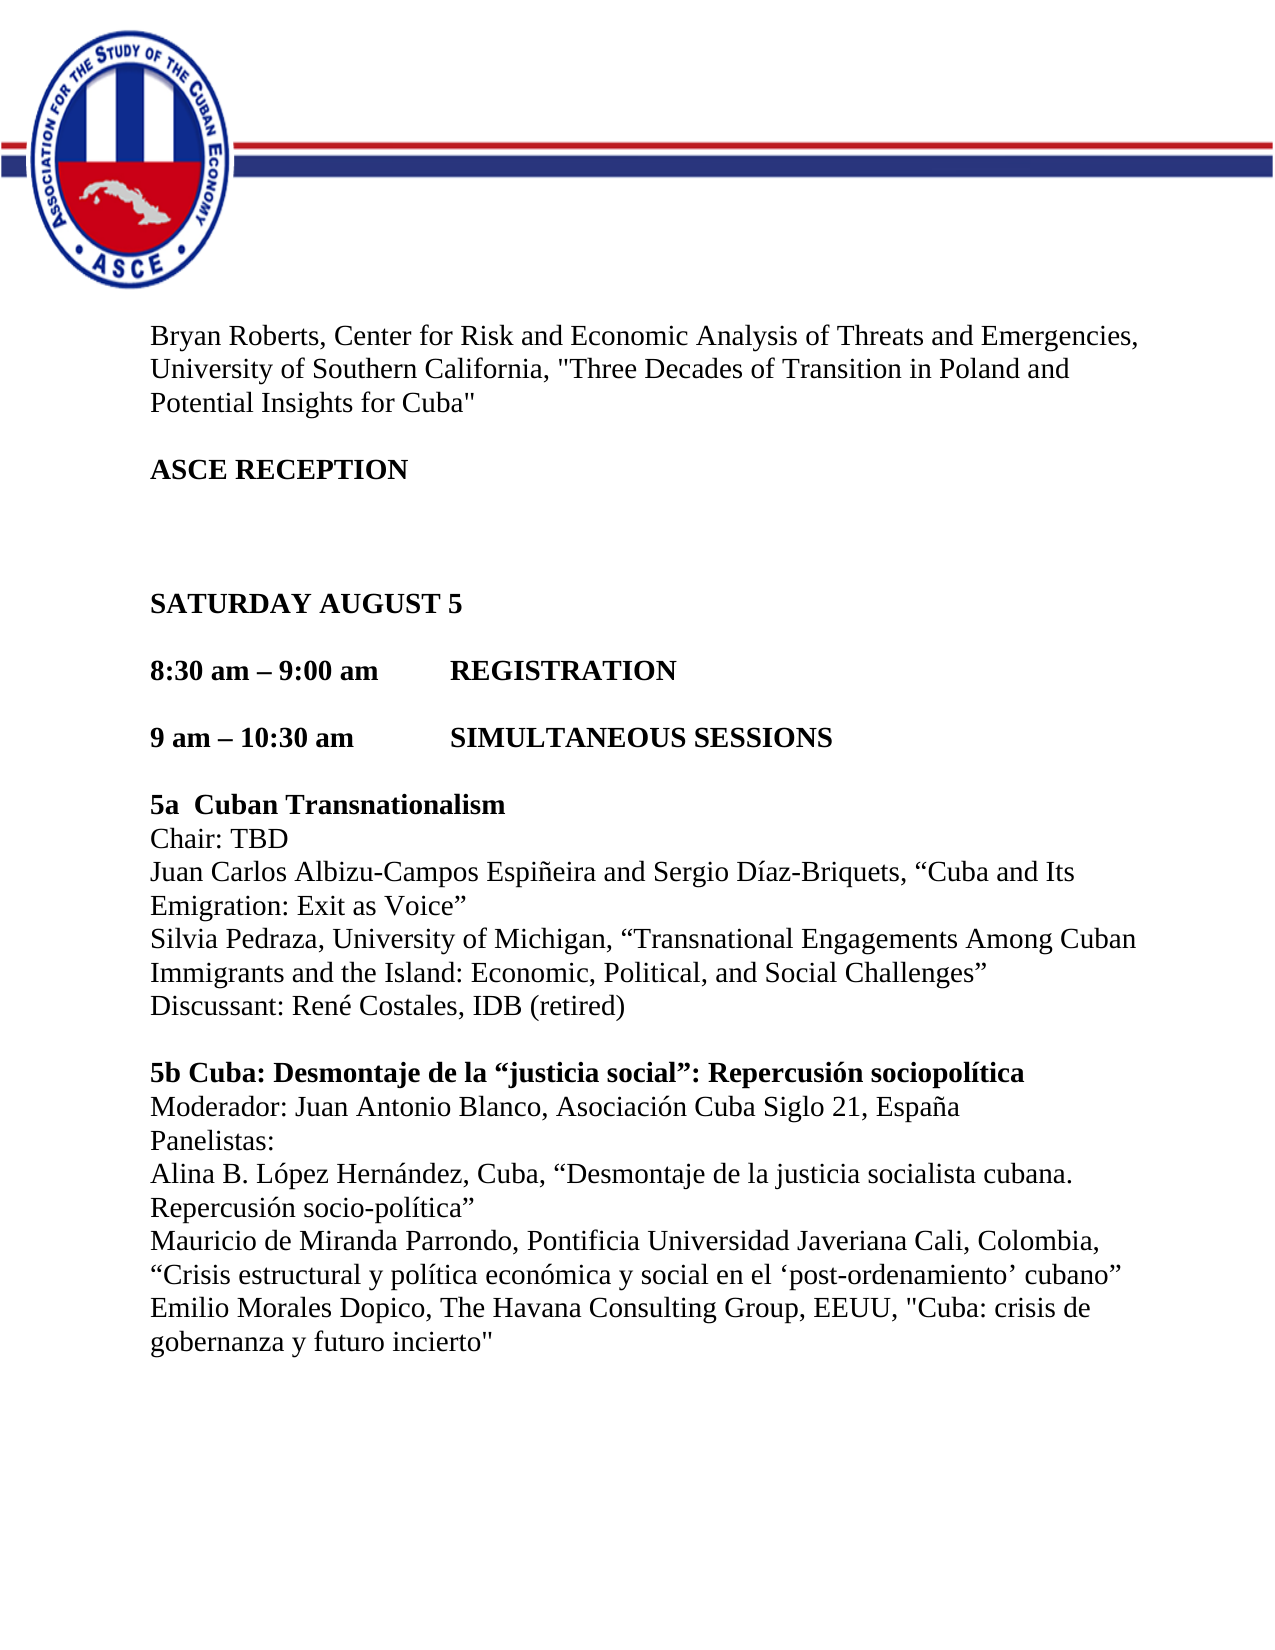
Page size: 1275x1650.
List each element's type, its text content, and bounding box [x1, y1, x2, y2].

text 8:30 am – 9:00 am REGISTRATION [150, 653, 1155, 687]
text Chair: TBD [150, 821, 1155, 854]
text 5b Cuba: Desmontaje de la “justicia social”: Repercusión sociopolítica [150, 1056, 1155, 1089]
text Discussant: René Costales, IDB (retired) [150, 988, 1155, 1022]
text Silvia Pedraza, University of Michigan, “Transnational Engagements Among Cuban Immigrants and the Island: Economic, Political, and Social Challenges” [150, 921, 1155, 988]
text 5a Cuban Transnationalism [150, 787, 1155, 821]
text Alina B. López Hernández, Cuba, “Desmontaje de la justicia socialista cubana. Repercusión socio-política” [150, 1156, 1155, 1223]
picture [0, 25, 1273, 291]
text ASCE RECEPTION [150, 452, 1155, 485]
text Moderador: Juan Antonio Blanco, Asociación Cuba Siglo 21, España [150, 1089, 1155, 1123]
text Panelistas: [150, 1123, 1155, 1156]
text SATURDAY AUGUST 5 [150, 586, 1155, 619]
text Juan Carlos Albizu-Campos Espiñeira and Sergio Díaz-Briquets, “Cuba and Its Emigration: Exit as Voice” [150, 854, 1155, 921]
text 9 am – 10:30 am SIMULTANEOUS SESSIONS [150, 720, 1155, 754]
text Bryan Roberts, Center for Risk and Economic Analysis of Threats and Emergencies, University of Southern California, "Three Decades of Transition in Poland and Potential Insights for Cuba" [150, 291, 1155, 418]
text Emilio Morales Dopico, The Havana Consulting Group, EEUU, "Cuba: crisis de gobernanza y futuro incierto" [150, 1290, 1155, 1357]
text Mauricio de Miranda Parrondo, Pontificia Universidad Javeriana Cali, Colombia, “Crisis estructural y política económica y social en el ‘post-ordenamiento’ cubano” [150, 1223, 1155, 1290]
